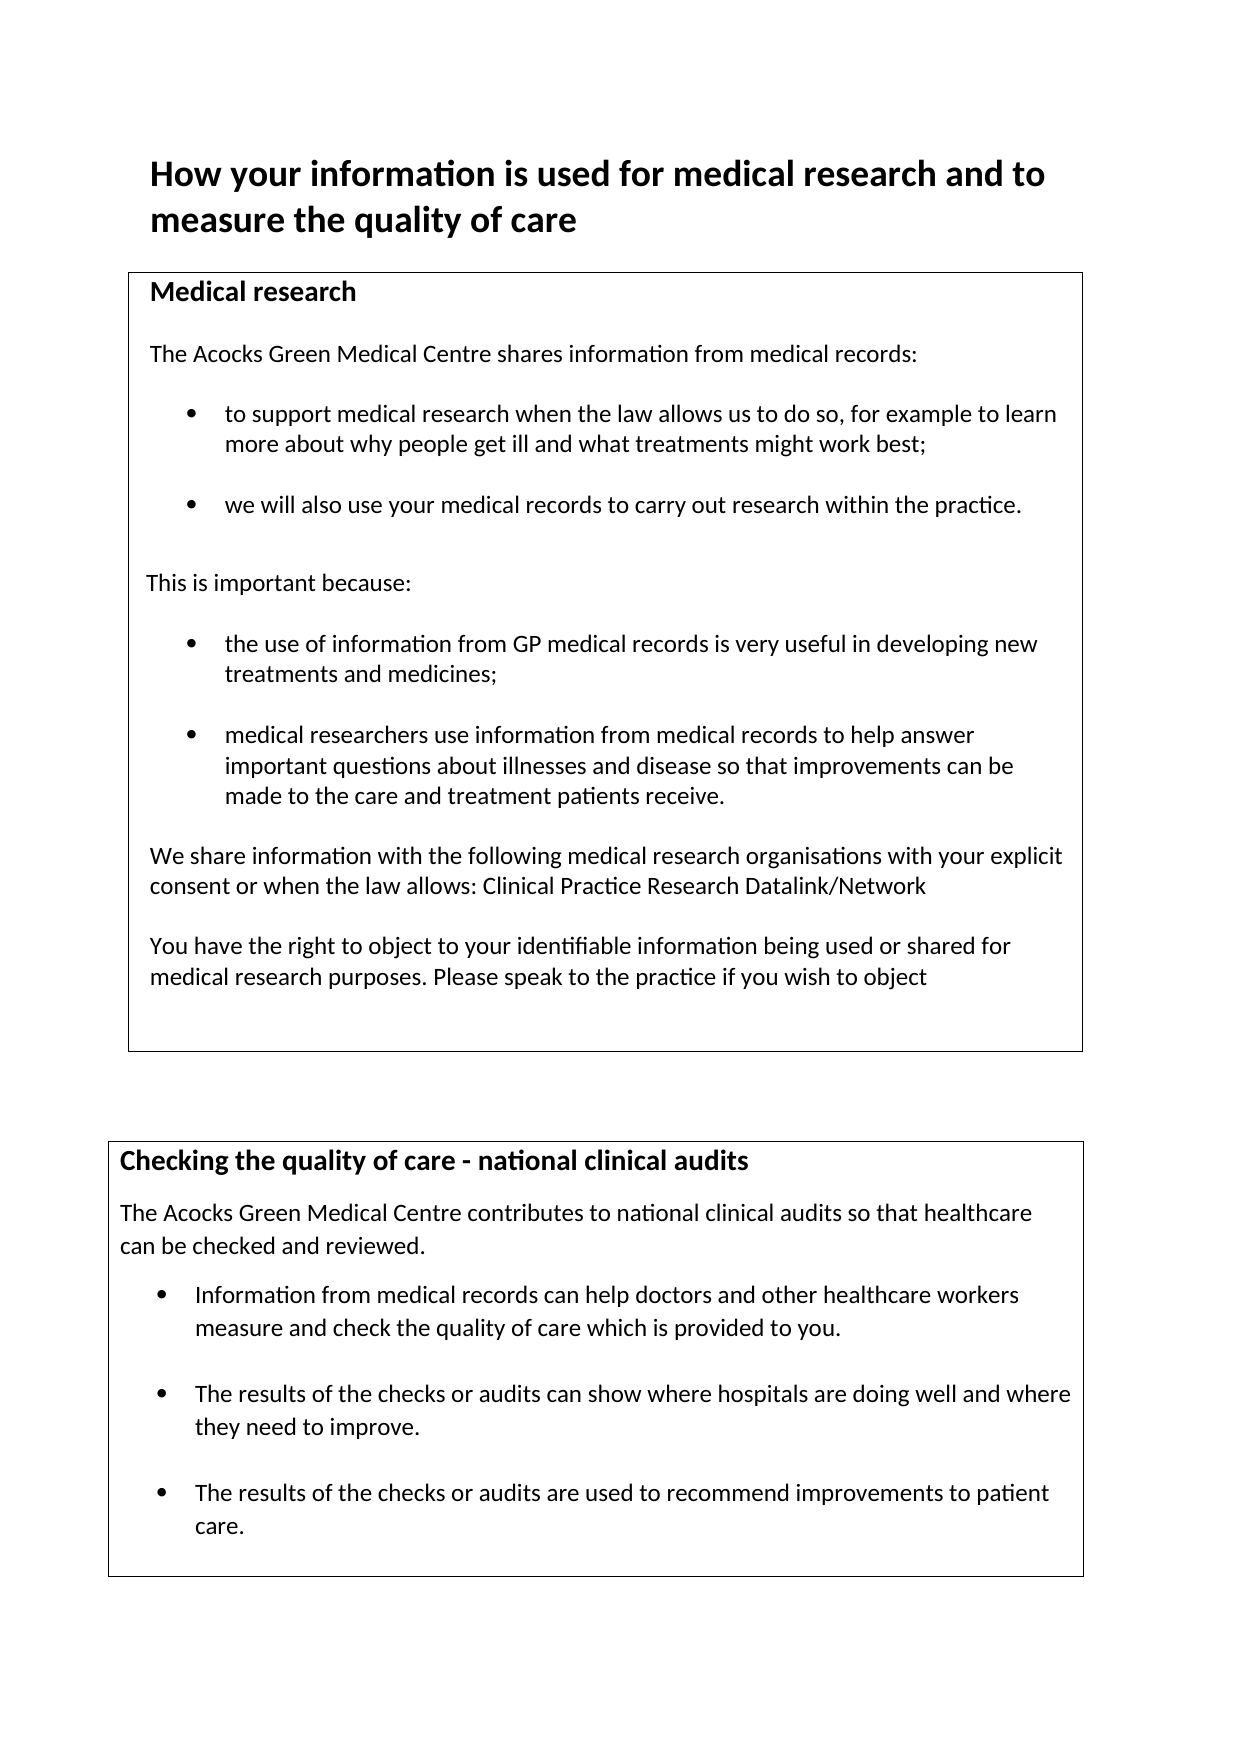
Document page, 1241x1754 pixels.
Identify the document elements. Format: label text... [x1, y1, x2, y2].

text How your information is used for medical research and to measure the quality of care [150, 150, 1090, 242]
table_header Medical research The Acocks Green Medical Centre shares information from medical records: to support medical research when the law allows us to do so, for example to learn more about why people get ill and what treatments might work best; we will also use your medical records to carry out research within the practice. This is important because: the use of information from GP medical records is very useful in developing new treatments and medicines; medical researchers use information from medical records to help answer important questions about illnesses and disease so that improvements can be made to the care and treatment patients receive. We share information with the following medical research organisations with your explicit consent or when the law allows: Clinical Practice Research Datalink/Network You have the right to object to your identifiable information being used or shared for medical research purposes. Please speak to the practice if you wish to object [129, 273, 1082, 1051]
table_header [109, 1142, 1083, 1576]
